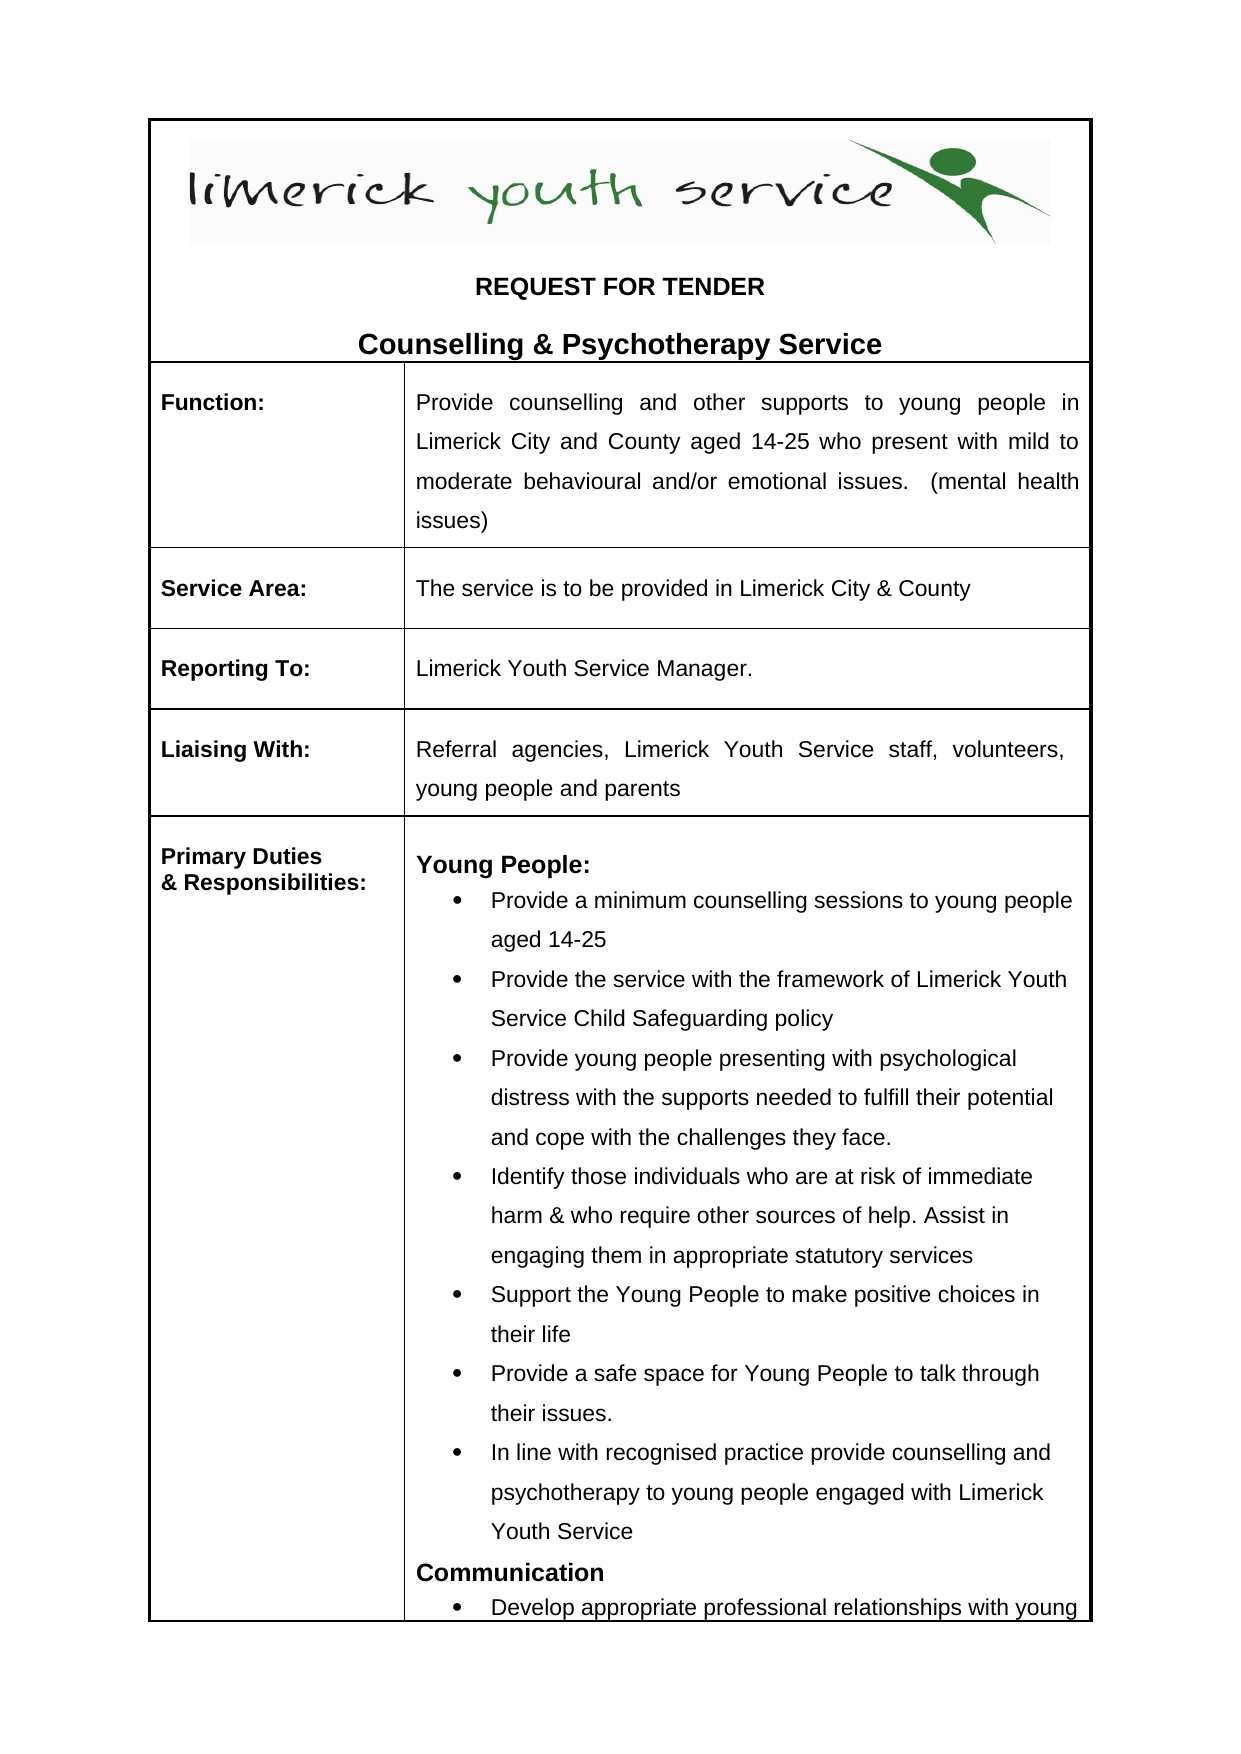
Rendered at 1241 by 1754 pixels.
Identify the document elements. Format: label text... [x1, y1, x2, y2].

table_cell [151, 817, 404, 1620]
table_cell Provide counselling and other supports to young people in Limerick City and County aged 14-25 who present with mild to moderate behavioural and/or emotional issues. (mental health issues) [405, 363, 1089, 547]
table_cell Service Area: [151, 548, 404, 627]
table_cell Referral agencies, Limerick Youth Service staff, volunteers, young people and parents [405, 710, 1089, 815]
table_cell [405, 817, 1089, 1620]
picture [189, 140, 1051, 244]
table_cell Limerick Youth Service Manager. [405, 629, 1089, 708]
table_cell Reporting To: [151, 629, 404, 708]
table_header REQUEST FOR TENDER Counselling & Psychotherapy Service [151, 121, 1089, 361]
table_cell The service is to be provided in Limerick City & County [405, 548, 1089, 627]
table_cell Liaising With: [151, 710, 404, 815]
table_cell Function: [151, 363, 404, 547]
